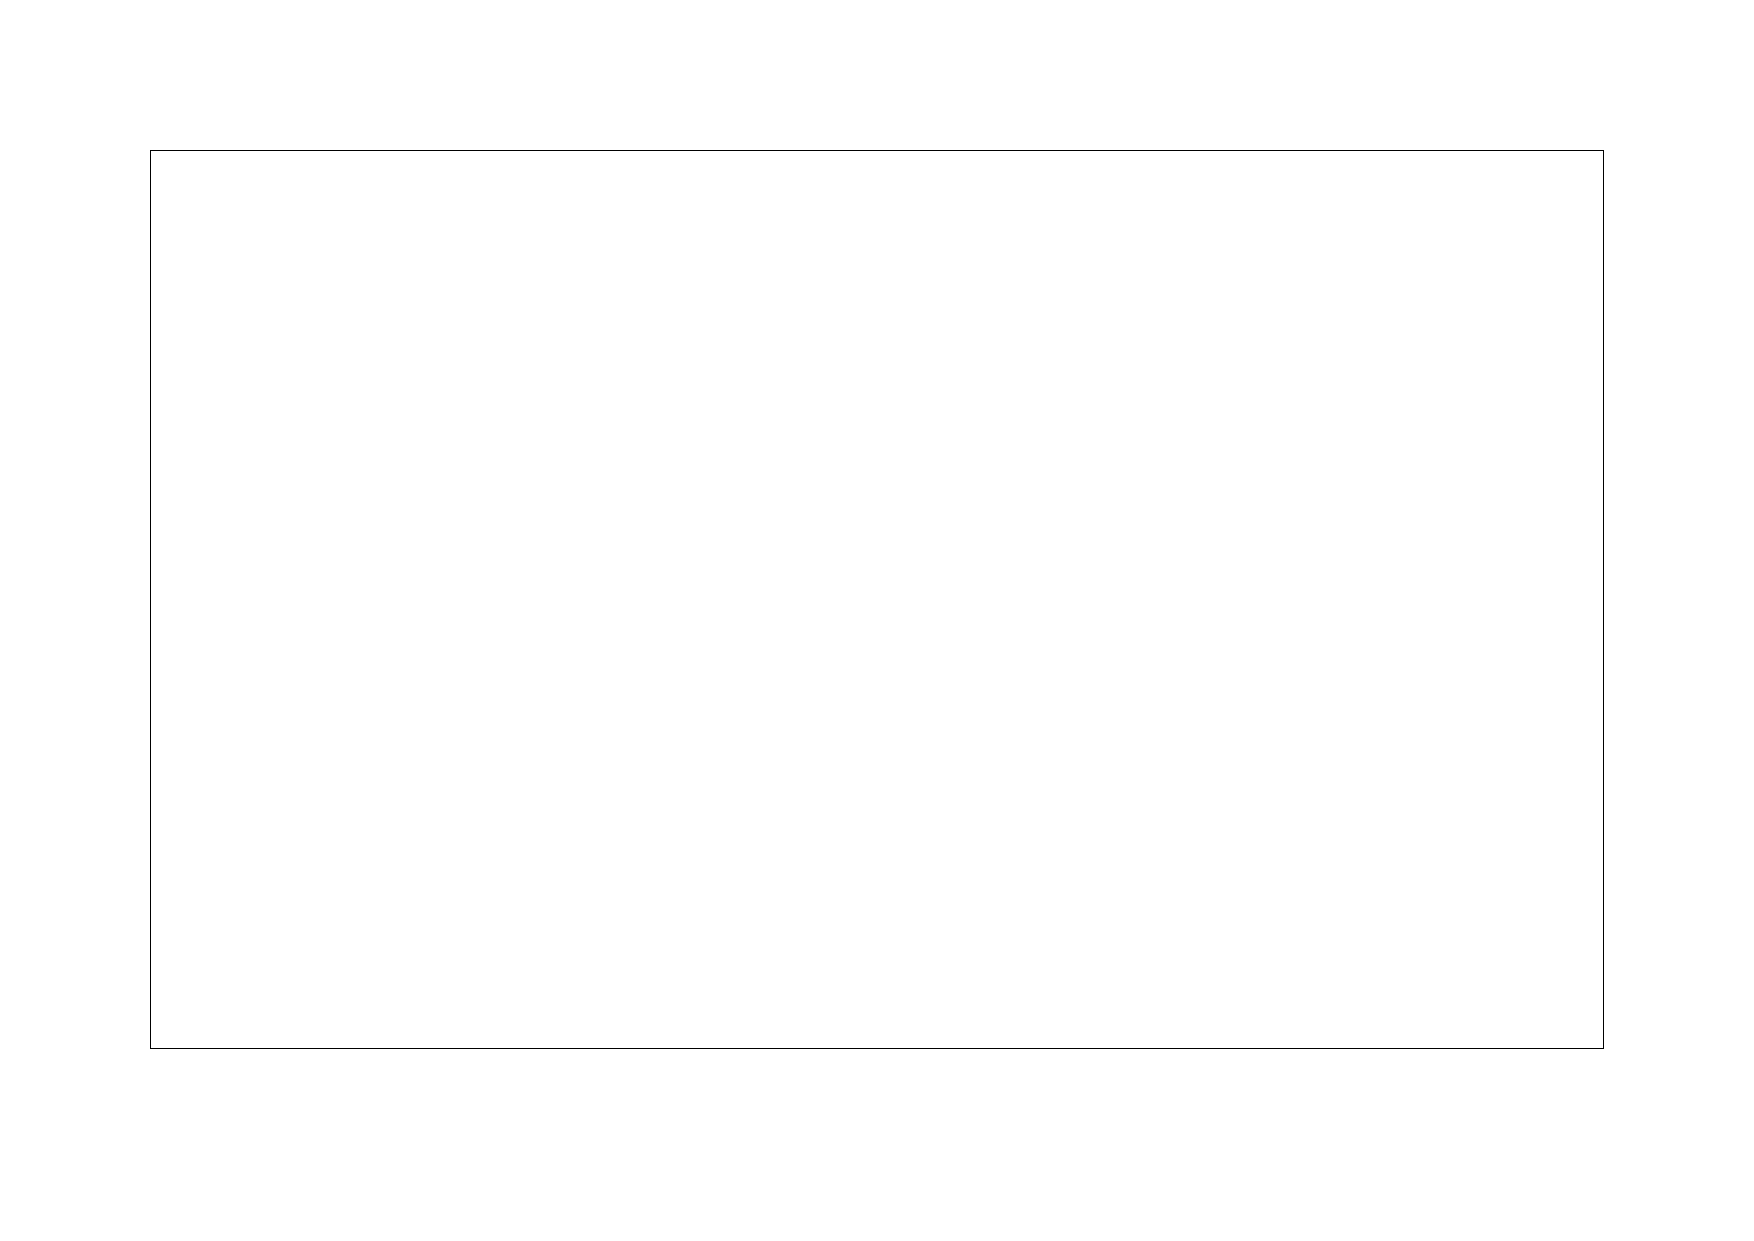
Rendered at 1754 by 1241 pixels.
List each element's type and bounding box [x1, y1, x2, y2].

table_header [151, 151, 1603, 1048]
